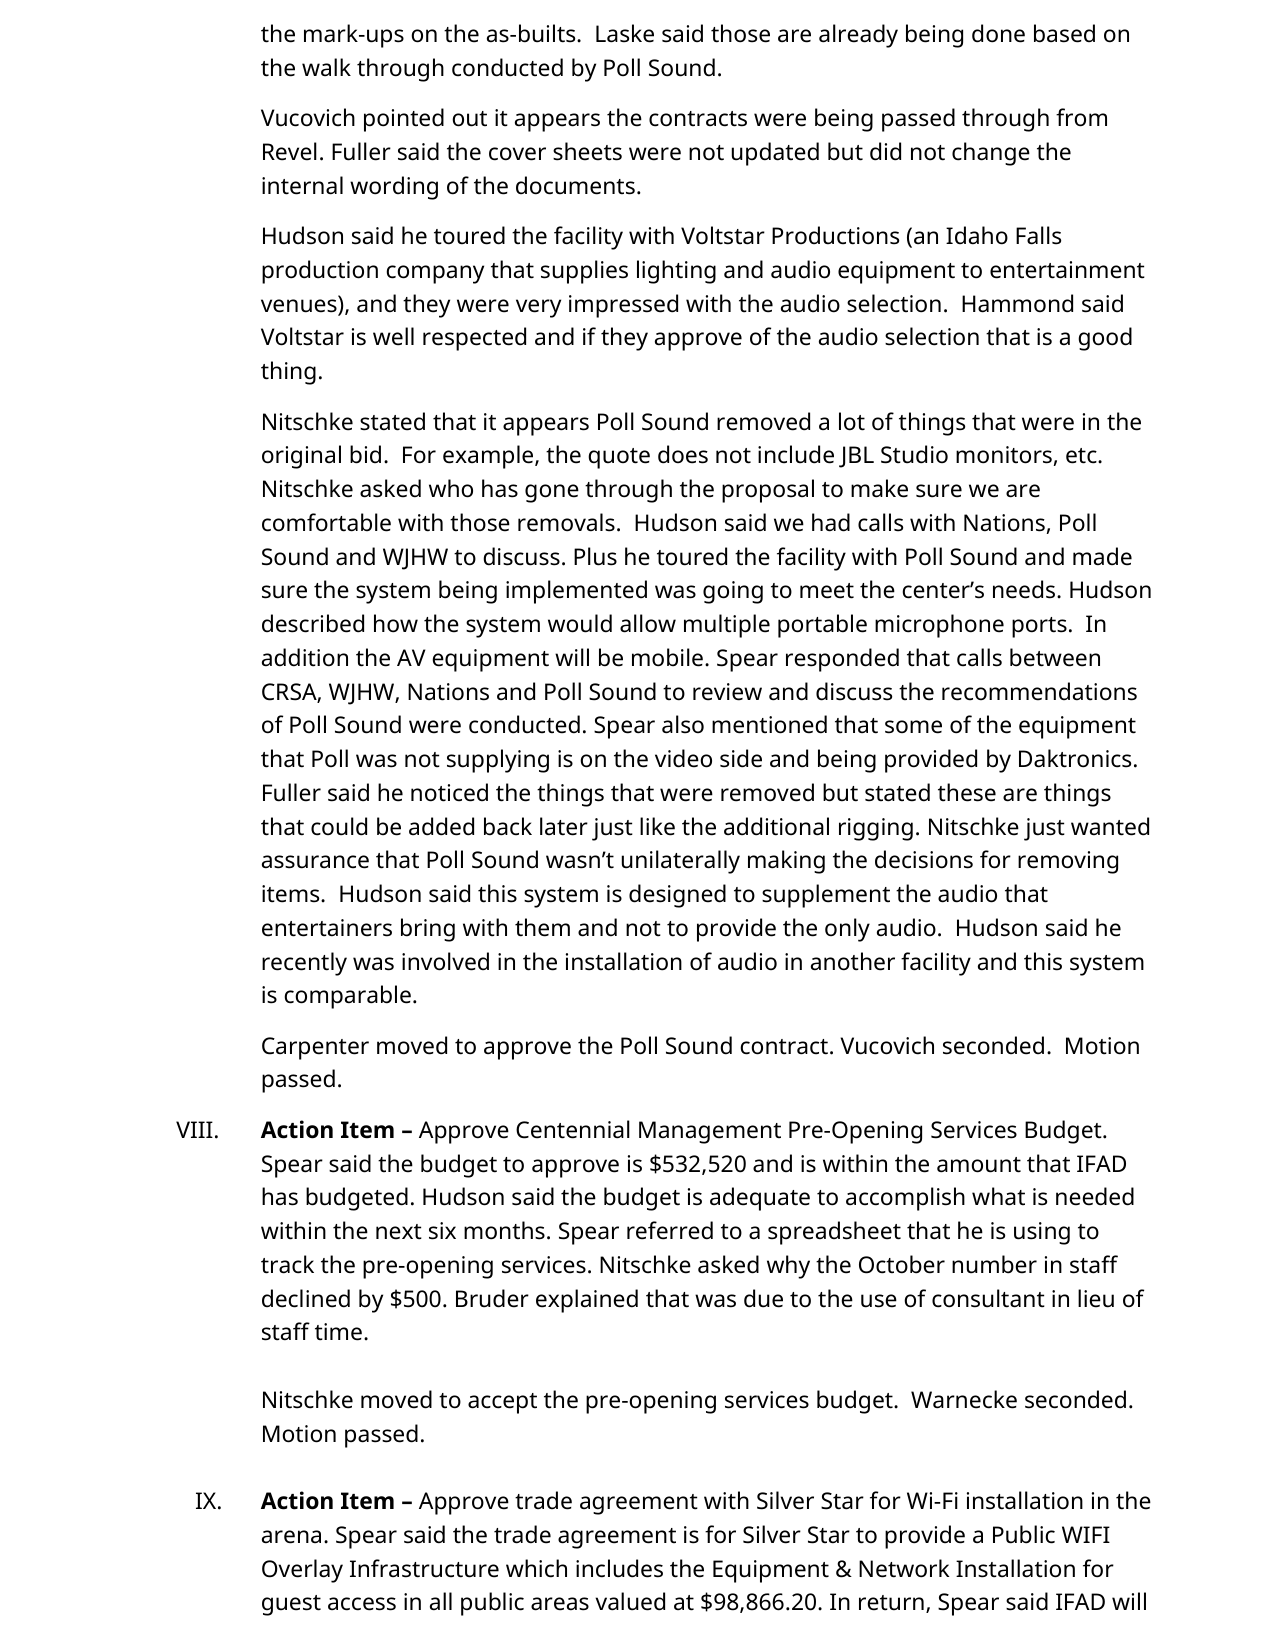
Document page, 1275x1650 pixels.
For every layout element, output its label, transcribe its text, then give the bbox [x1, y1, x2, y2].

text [261, 18, 1155, 83]
text Hudson said he toured the facility with Voltstar Productions (an Idaho Falls production company that supplies lighting and audio equipment to entertainment venues), and they were very impressed with the audio selection. Hammond said Voltstar is well respected and if they approve of the audio selection that is a good thing. [261, 220, 1155, 386]
list Nitschke moved to accept the pre-opening services budget. Warnecke seconded. Motion passed. [261, 1384, 1155, 1449]
text Carpenter moved to approve the Poll Sound contract. Vucovich seconded. Motion passed. [261, 1030, 1155, 1095]
list Action Item – Approve Centennial Management Pre-Opening Services Budget. Spear said the budget to approve is $532,520 and is within the amount that IFAD has budgeted. Hudson said the budget is adequate to accomplish what is needed within the next six months. Spear referred to a spreadsheet that he is using to track the pre-opening services. Nitschke asked why the October number in staff declined by $500. Bruder explained that was due to the use of consultant in lieu of staff time. [176, 1114, 1155, 1348]
text Vucovich pointed out it appears the contracts were being passed through from Revel. Fuller said the cover sheets were not updated but did not change the internal wording of the documents. [261, 102, 1155, 201]
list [195, 1485, 1155, 1618]
text Nitschke stated that it appears Poll Sound removed a lot of things that were in the original bid. For example, the quote does not include JBL Studio monitors, etc. Nitschke asked who has gone through the proposal to make sure we are comfortable with those removals. Hudson said we had calls with Nations, Poll Sound and WJHW to discuss. Plus he toured the facility with Poll Sound and made sure the system being implemented was going to meet the center’s needs. Hudson described how the system would allow multiple portable microphone ports. In addition the AV equipment will be mobile. Spear responded that calls between CRSA, WJHW, Nations and Poll Sound to review and discuss the recommendations of Poll Sound were conducted. Spear also mentioned that some of the equipment that Poll was not supplying is on the video side and being provided by Daktronics. Fuller said he noticed the things that were removed but stated these are things that could be added back later just like the additional rigging. Nitschke just wanted assurance that Poll Sound wasn’t unilaterally making the decisions for removing items. Hudson said this system is designed to supplement the audio that entertainers bring with them and not to provide the only audio. Hudson said he recently was involved in the installation of audio in another facility and this system is comparable. [261, 406, 1155, 1011]
